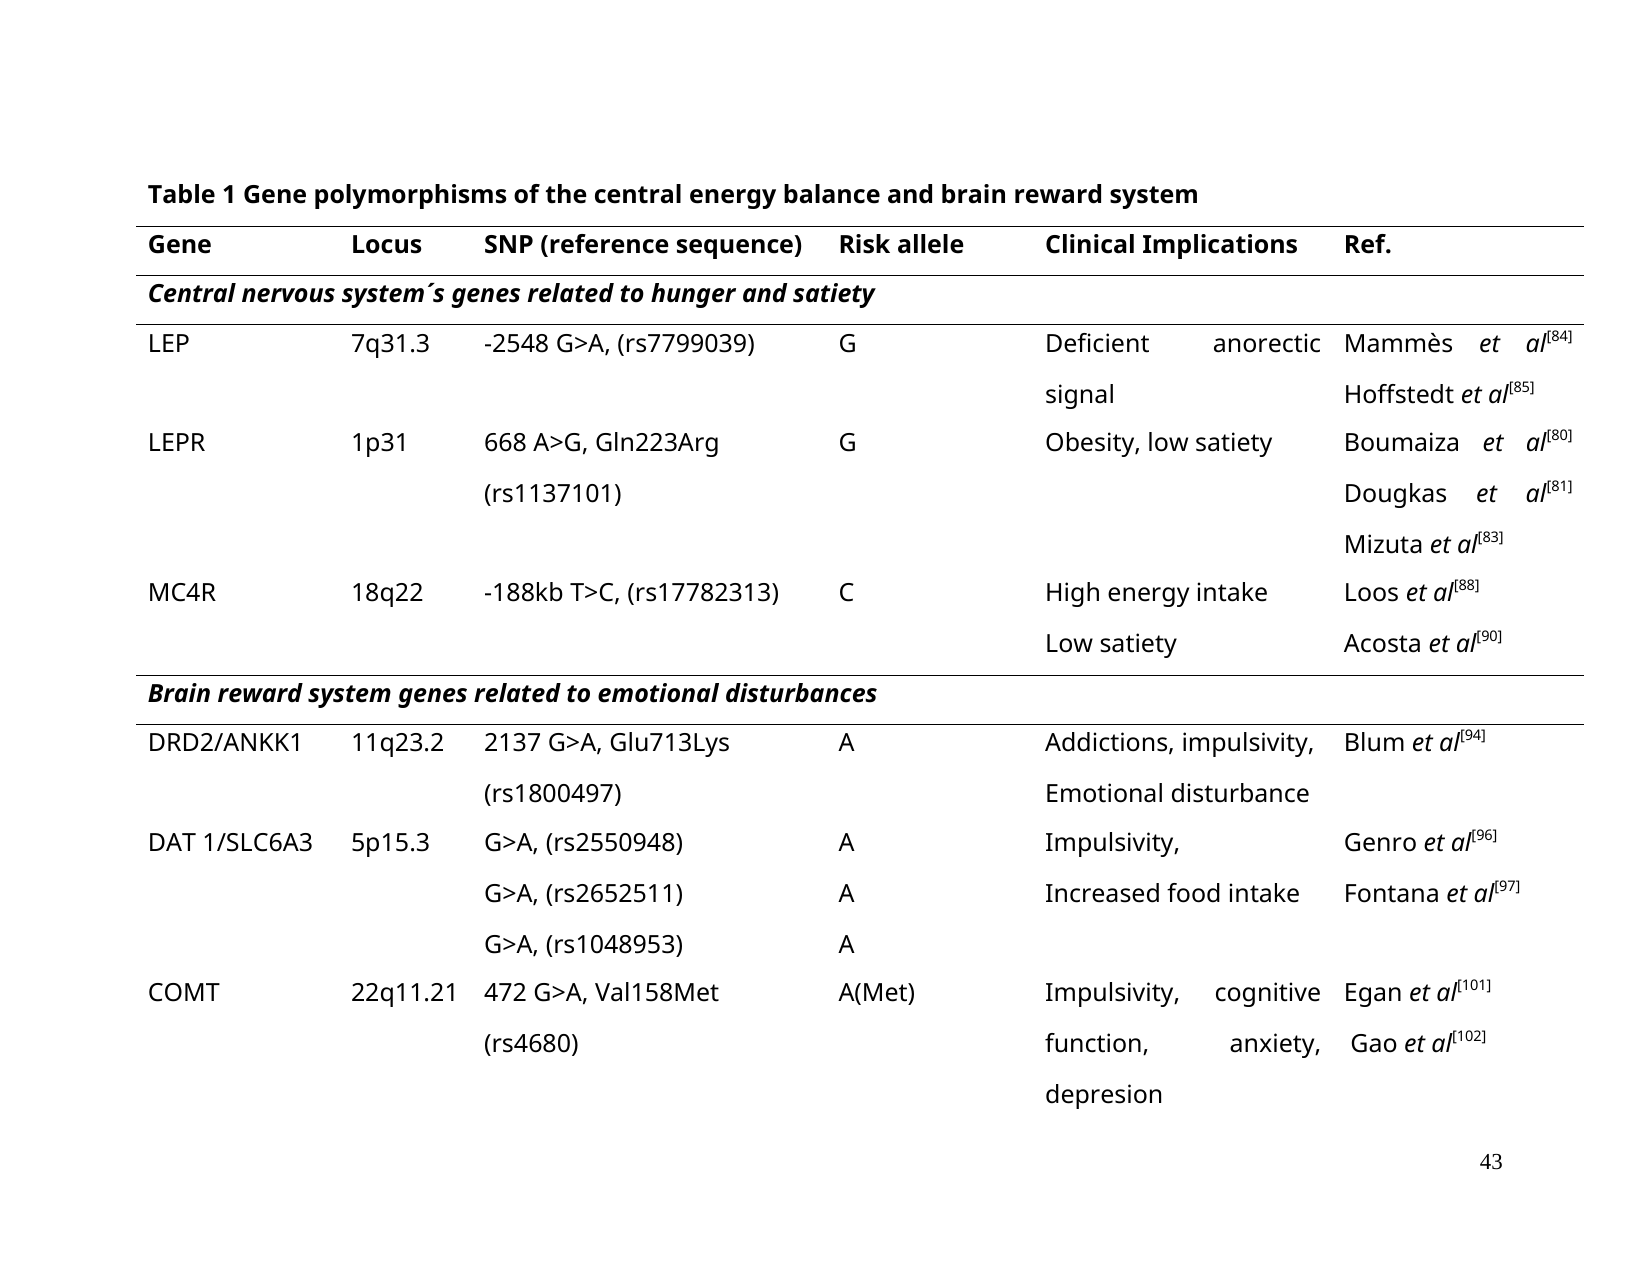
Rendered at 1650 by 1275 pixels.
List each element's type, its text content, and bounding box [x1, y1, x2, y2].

table_cell Central nervous system´s genes related to hunger and satiety [136, 276, 1583, 324]
table_cell Boumaiza et al[80] Dougkas et al[81] Mizuta et al[83] [1333, 425, 1583, 575]
table_cell 5p15.3 [340, 824, 473, 975]
table_cell G [827, 425, 1034, 575]
table_cell LEPR [136, 425, 339, 575]
table_cell MC4R [136, 575, 339, 674]
table_cell COMT [136, 975, 339, 1125]
table_cell 2137 G>A, Glu713Lys (rs1800497) [473, 725, 827, 824]
table_cell 11q23.2 [340, 725, 473, 824]
table_cell LEP [136, 325, 339, 425]
table_cell Ref. [1333, 227, 1583, 275]
table_cell A A A [827, 824, 1034, 975]
table_cell Blum et al[94] [1333, 725, 1583, 824]
table_cell 22q11.21 [340, 975, 473, 1125]
table_cell 472 G>A, Val158Met (rs4680) [473, 975, 827, 1125]
table_cell Egan et al[101] Gao et al[102] [1333, 975, 1583, 1125]
table_cell Impulsivity, Increased food intake [1034, 824, 1332, 975]
table_cell Locus [340, 227, 473, 275]
table_cell Deficient anorectic signal [1034, 325, 1332, 425]
table_cell Risk allele [827, 227, 1034, 275]
table_cell G>A, (rs2550948) G>A, (rs2652511) G>A, (rs1048953) [473, 824, 827, 975]
table_header Table 1 Gene polymorphisms of the central energy balance and brain reward system [136, 177, 1583, 226]
table_cell Clinical Implications [1034, 227, 1332, 275]
table_cell A [827, 725, 1034, 824]
table_cell -2548 G>A, (rs7799039) [473, 325, 827, 425]
table_cell DRD2/ANKK1 [136, 725, 339, 824]
table_cell C [827, 575, 1034, 674]
table_cell SNP (reference sequence) [473, 227, 827, 275]
table_cell 668 A>G, Gln223Arg (rs1137101) [473, 425, 827, 575]
table_cell Gene [136, 227, 339, 275]
table_cell G [827, 325, 1034, 425]
table_cell -188kb T>C, (rs17782313) [473, 575, 827, 674]
table_cell Mammès et al[84] Hoffstedt et al[85] [1333, 325, 1583, 425]
table_cell 18q22 [340, 575, 473, 674]
table_cell Genro et al[96] Fontana et al[97] [1333, 824, 1583, 975]
table_cell 1p31 [340, 425, 473, 575]
table_cell Addictions, impulsivity, Emotional disturbance [1034, 725, 1332, 824]
table_cell A(Met) [827, 975, 1034, 1125]
table_cell Brain reward system genes related to emotional disturbances [136, 676, 1583, 724]
table_cell DAT 1/SLC6A3 [136, 824, 339, 975]
table_cell Impulsivity, cognitive function, anxiety, depresion [1034, 975, 1332, 1125]
table_cell Loos et al[88] Acosta et al[90] [1333, 575, 1583, 674]
table_cell Obesity, low satiety [1034, 425, 1332, 575]
table_cell 7q31.3 [340, 325, 473, 425]
table_cell High energy intake Low satiety [1034, 575, 1332, 674]
